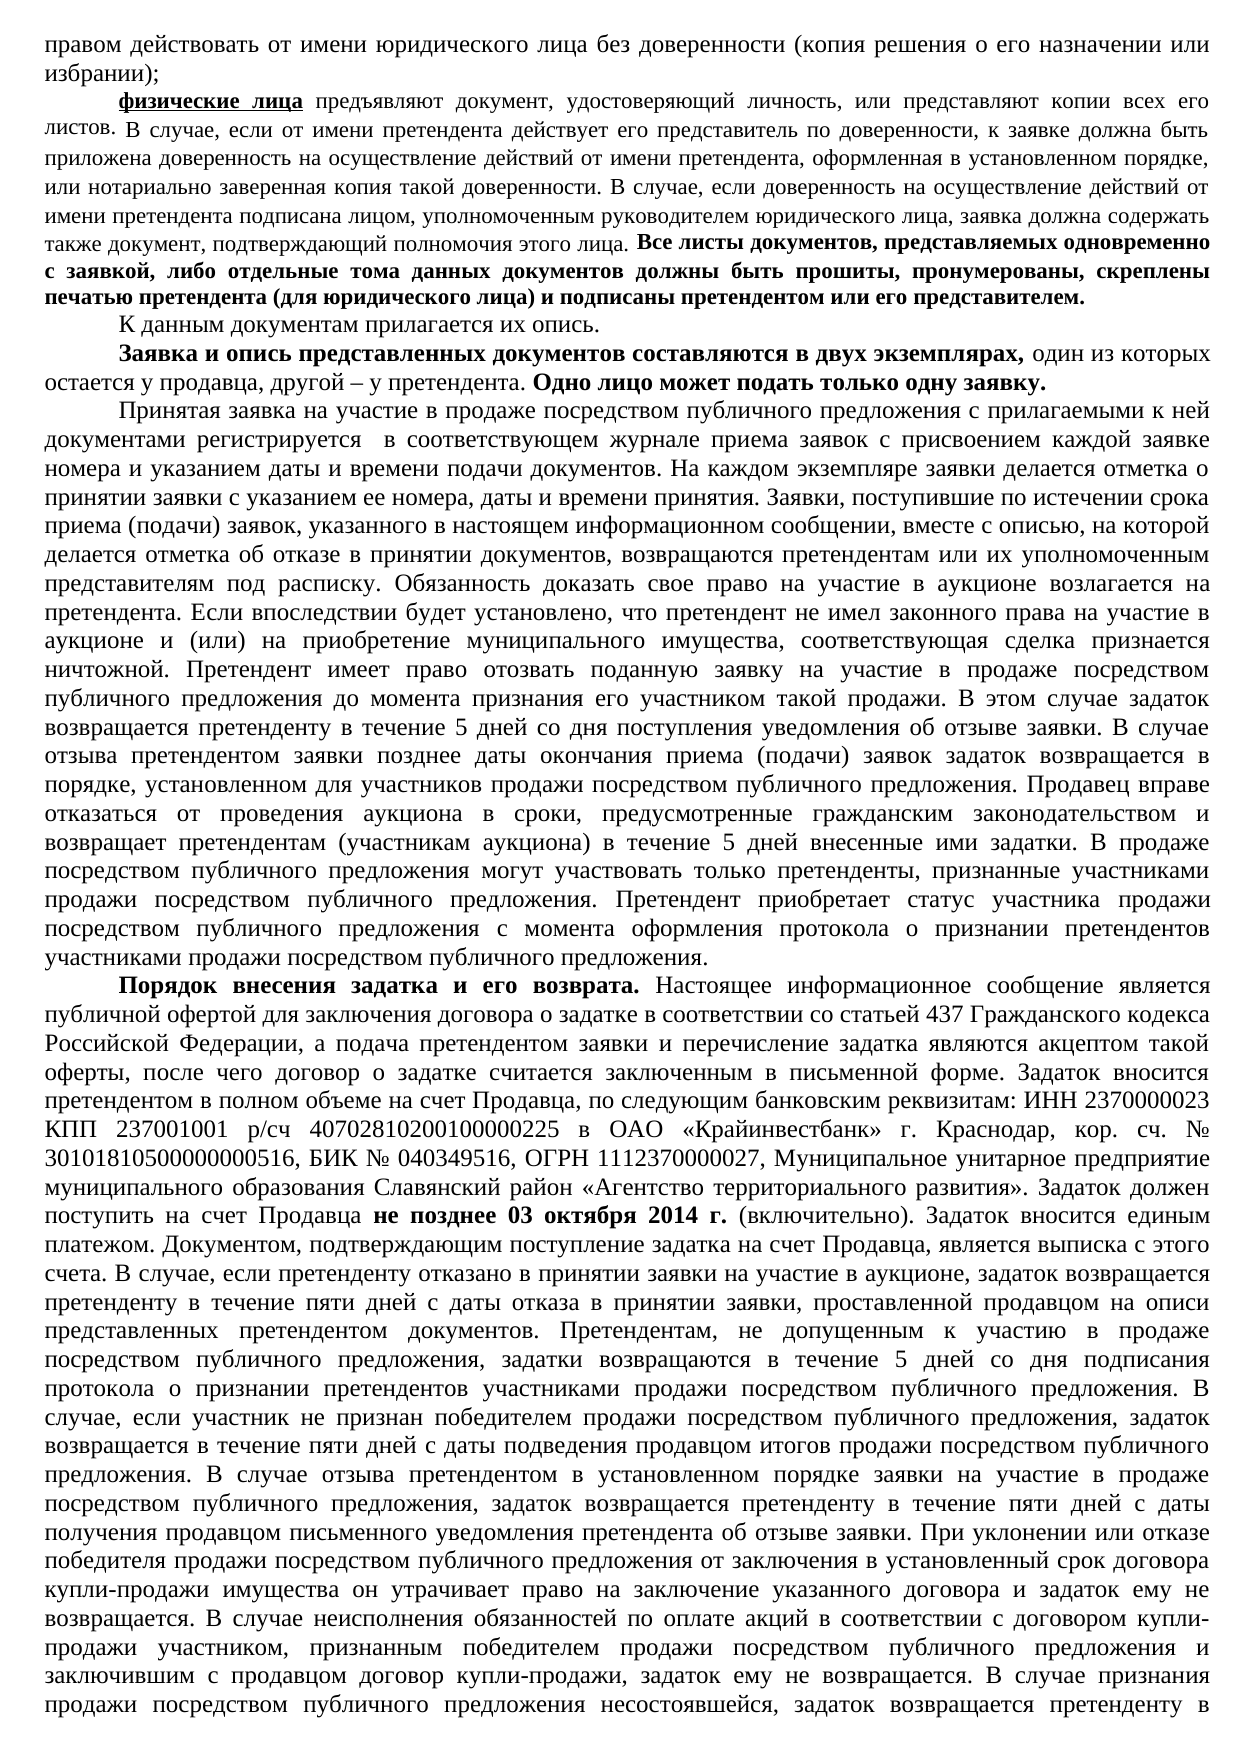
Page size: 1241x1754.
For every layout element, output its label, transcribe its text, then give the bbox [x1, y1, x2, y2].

text физические лица предъявляют документ, удостоверяющий личность, или представляют копии всех его листов. В случае, если от имени претендента действует его представитель по доверенности, к заявке должна быть приложена доверенность на осуществление действий от имени претендента, оформленная в установленном порядке, или нотариально заверенная копия такой доверенности. В случае, если доверенность на осуществление действий от имени претендента подписана лицом, уполномоченным руководителем юридического лица, заявка должна содержать также документ, подтверждающий полномочия этого лица. Все листы документов, представляемых одновременно с заявкой, либо отдельные тома данных документов должны быть прошиты, пронумерованы, скреплены печатью претендента (для юридического лица) и подписаны претендентом или его представителем. [44, 87, 1211, 309]
text Заявка и опись представленных документов составляются в двух экземплярах, один из которых остается у продавца, другой – у претендента. Одно лицо может подать только одну заявку. [44, 338, 1211, 396]
text Принятая заявка на участие в продаже посредством публичного предложения с прилагаемыми к ней документами регистрируется в соответствующем журнале приема заявок с присвоением каждой заявке номера и указанием даты и времени подачи документов. На каждом экземпляре заявки делается отметка о принятии заявки с указанием ее номера, даты и времени принятия. Заявки, поступившие по истечении срока приема (подачи) заявок, указанного в настоящем информационном сообщении, вместе с описью, на которой делается отметка об отказе в принятии документов, возвращаются претендентам или их уполномоченным представителям под расписку. Обязанность доказать свое право на участие в аукционе возлагается на претендента. Если впоследствии будет установлено, что претендент не имел законного права на участие в аукционе и (или) на приобретение муниципального имущества, соответствующая сделка признается ничтожной. Претендент имеет право отозвать поданную заявку на участие в продаже посредством публичного предложения до момента признания его участником такой продажи. В этом случае задаток возвращается претенденту в течение 5 дней со дня поступления уведомления об отзыве заявки. В случае отзыва претендентом заявки позднее даты окончания приема (подачи) заявок задаток возвращается в порядке, установленном для участников продажи посредством публичного предложения. Продавец вправе отказаться от проведения аукциона в сроки, предусмотренные гражданским законодательством и возвращает претендентам (участникам аукциона) в течение 5 дней внесенные ими задатки. В продаже посредством публичного предложения могут участвовать только претенденты, признанные участниками продажи посредством публичного предложения. Претендент приобретает статус участника продажи посредством публичного предложения с момента оформления протокола о признании претендентов участниками продажи посредством публичного предложения. [44, 396, 1211, 971]
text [44, 29, 1211, 87]
text К данным документам прилагается их опись. [44, 309, 1211, 338]
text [44, 971, 1211, 1718]
